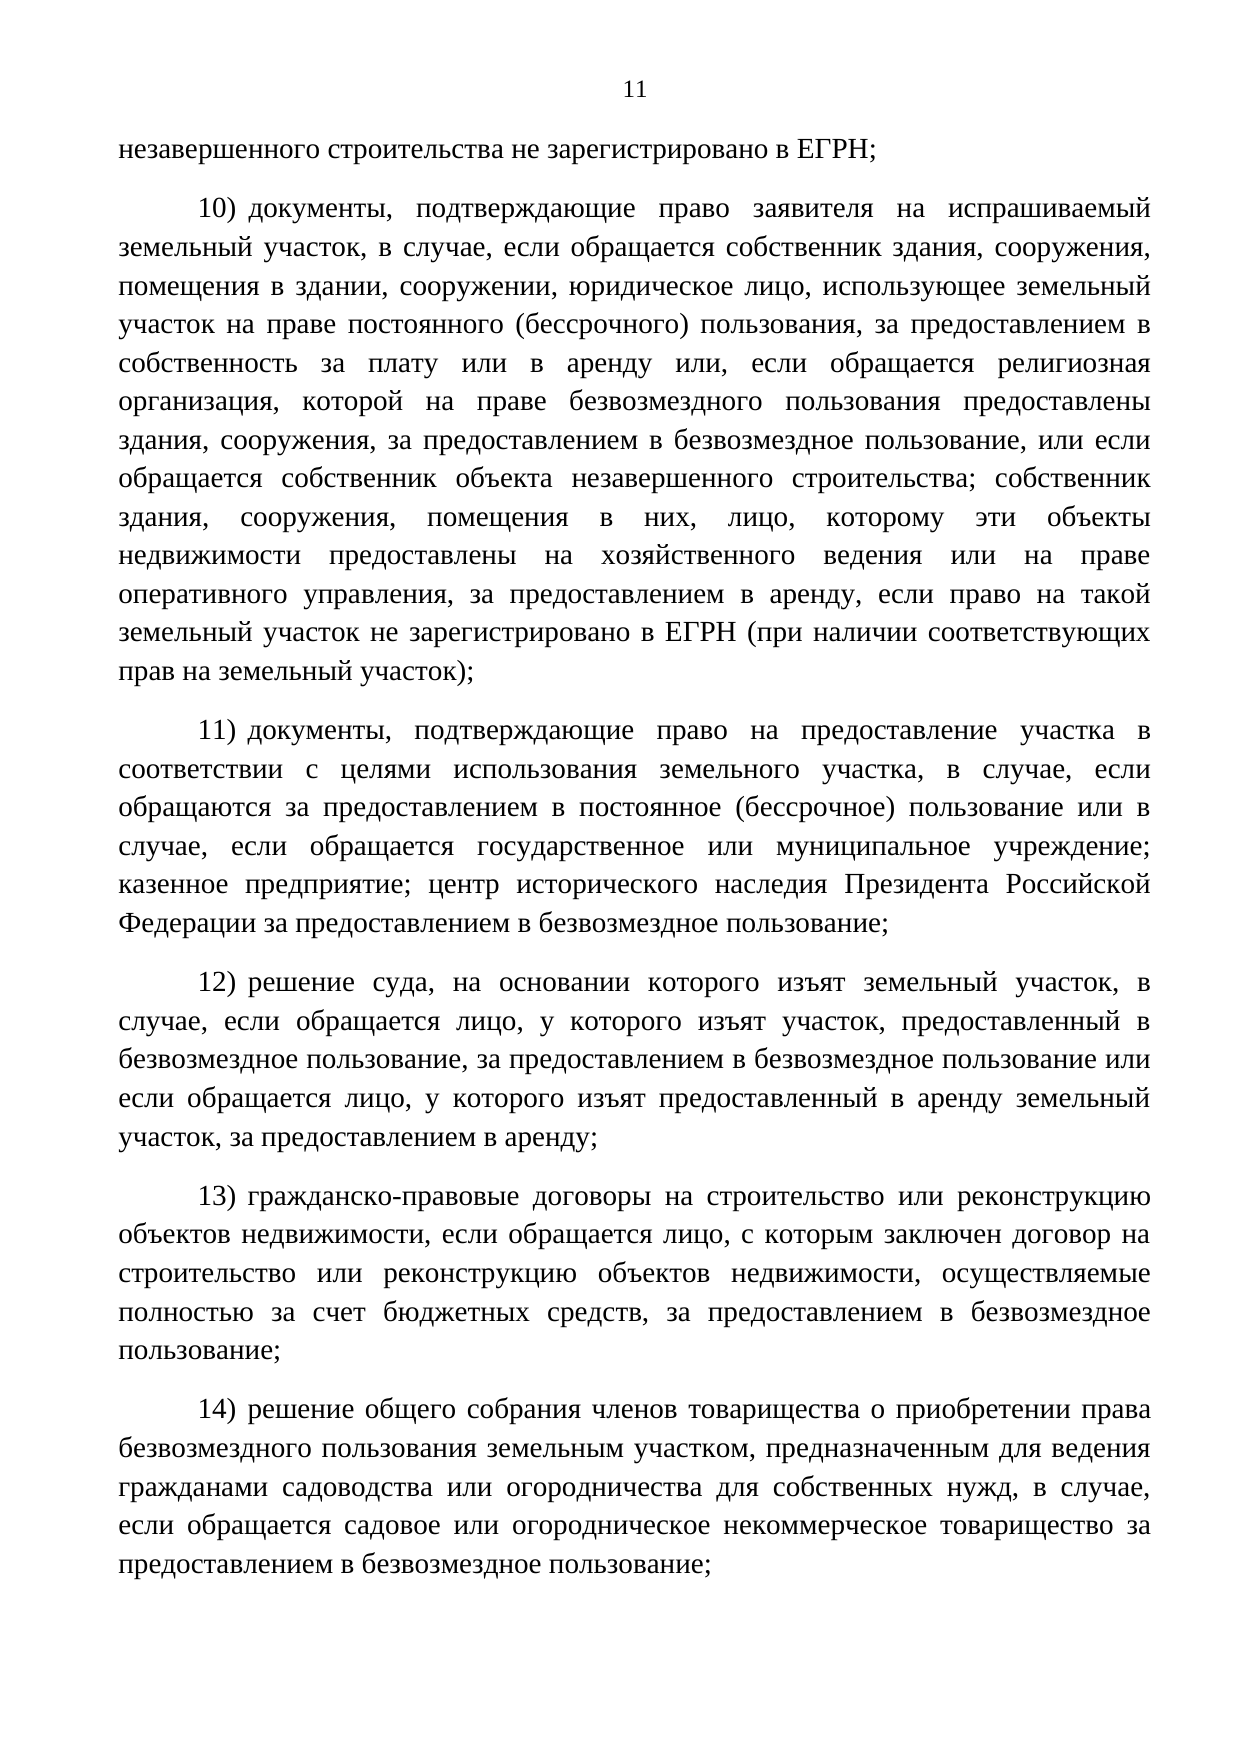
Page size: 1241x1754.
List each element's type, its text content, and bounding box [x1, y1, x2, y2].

list документы, подтверждающие право на предоставление участка в соответствии с целями использования земельного участка, в случае, если обращаются за предоставлением в постоянное (бессрочное) пользование или в случае, если обращается государственное или муниципальное учреждение; казенное предприятие; центр исторического наследия Президента Российской Федерации за предоставлением в безвозмездное пользование; [118, 712, 1152, 939]
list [118, 131, 1152, 165]
list гражданско-правовые договоры на строительство или реконструкцию объектов недвижимости, если обращается лицо, с которым заключен договор на строительство или реконструкцию объектов недвижимости, осуществляемые полностью за счет бюджетных средств, за предоставлением в безвозмездное пользование; [118, 1178, 1152, 1366]
list решение суда, на основании которого изъят земельный участок, в случае, если обращается лицо, у которого изъят участок, предоставленный в безвозмездное пользование, за предоставлением в безвозмездное пользование или если обращается лицо, у которого изъят предоставленный в аренду земельный участок, за предоставлением в аренду; [118, 964, 1152, 1152]
list решение общего собрания членов товарищества о приобретении права безвозмездного пользования земельным участком, предназначенным для ведения гражданами садоводства или огородничества для собственных нужд, в случае, если обращается садовое или огородническое некоммерческое товарищество за предоставлением в безвозмездное пользование; [118, 1392, 1152, 1579]
list документы, подтверждающие право заявителя на испрашиваемый земельный участок, в случае, если обращается собственник здания, сооружения, помещения в здании, сооружении, юридическое лицо, использующее земельный участок на праве постоянного (бессрочного) пользования, за предоставлением в собственность за плату или в аренду или, если обращается религиозная организация, которой на праве безвозмездного пользования предоставлены здания, сооружения, за предоставлением в безвозмездное пользование, или если обращается собственник объекта незавершенного строительства; собственник здания, сооружения, помещения в них, лицо, которому эти объекты недвижимости предоставлены на хозяйственного ведения или на праве оперативного управления, за предоставлением в аренду, если право на такой земельный участок не зарегистрировано в ЕГРН (при наличии соответствующих прав на земельный участок); [118, 191, 1152, 687]
